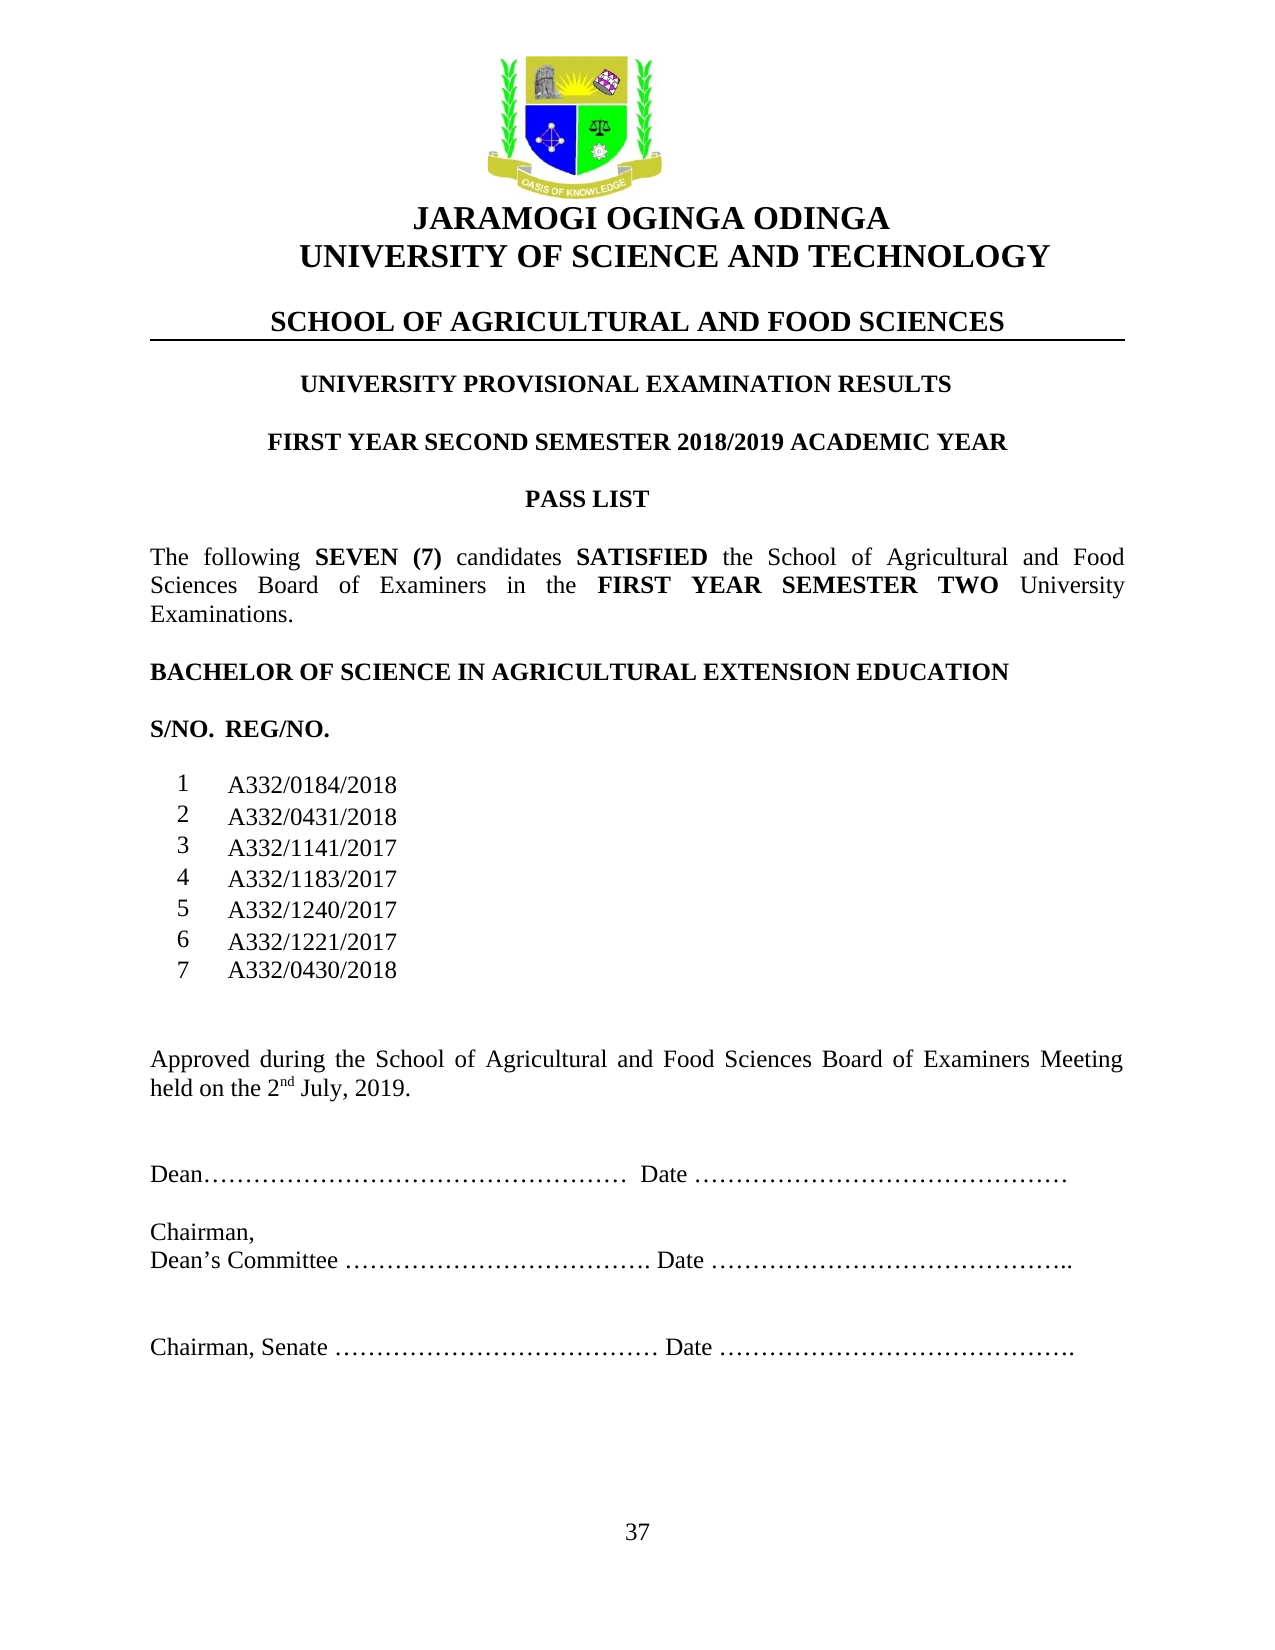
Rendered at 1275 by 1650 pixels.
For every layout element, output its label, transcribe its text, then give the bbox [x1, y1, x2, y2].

text Dean…………………………………………… Date ……………………………………… [150, 1159, 1125, 1188]
table_cell 3 [150, 831, 216, 862]
table_cell 2 [150, 799, 216, 831]
text SCHOOL OF AGRICULTURAL AND FOOD SCIENCES [150, 304, 1125, 339]
text Approved during the School of Agricultural and Food Sciences Board of Examiners Meeting held on the 2nd July, 2019. [150, 1044, 1125, 1102]
text BACHELOR OF SCIENCE IN AGRICULTURAL EXTENSION EDUCATION [150, 657, 1125, 686]
text S/NO. REG/NO. [150, 714, 1125, 743]
text UNIVERSITY PROVISIONAL EXAMINATION RESULTS [225, 369, 1125, 398]
text Dean’s Committee ………………………………. Date …………………………………….. [150, 1246, 1125, 1274]
table_cell A332/0431/2018 [216, 799, 408, 831]
table_header 1 [150, 768, 216, 799]
text The following SEVEN (7) candidates SATISFIED the School of Agricultural and Food Sciences Board of Examiners in the FIRST YEAR SEMESTER TWO University Examinations. [150, 542, 1125, 628]
table_cell A332/0430/2018 [216, 956, 408, 987]
subtitle JARAMOGI OGINGA ODINGA UNIVERSITY OF SCIENCE AND TECHNOLOGY [150, 198, 1125, 275]
text PASS LIST [450, 484, 1125, 513]
text FIRST YEAR SECOND SEMESTER 2018/2019 ACADEMIC YEAR [150, 427, 1125, 456]
table_cell A332/1221/2017 [216, 924, 408, 956]
table_cell 5 [150, 893, 216, 924]
text Chairman, [150, 1217, 1125, 1246]
table_cell A332/1141/2017 [216, 831, 408, 862]
table_cell A332/1183/2017 [216, 862, 408, 893]
table_cell A332/1240/2017 [216, 893, 408, 924]
table_cell 7 [150, 956, 216, 987]
table_header A332/0184/2018 [216, 768, 408, 799]
table_cell 4 [150, 862, 216, 893]
picture [487, 56, 669, 199]
table_cell 6 [150, 924, 216, 956]
text Chairman, Senate ………………………………… Date ……………………………………. [150, 1332, 1125, 1361]
